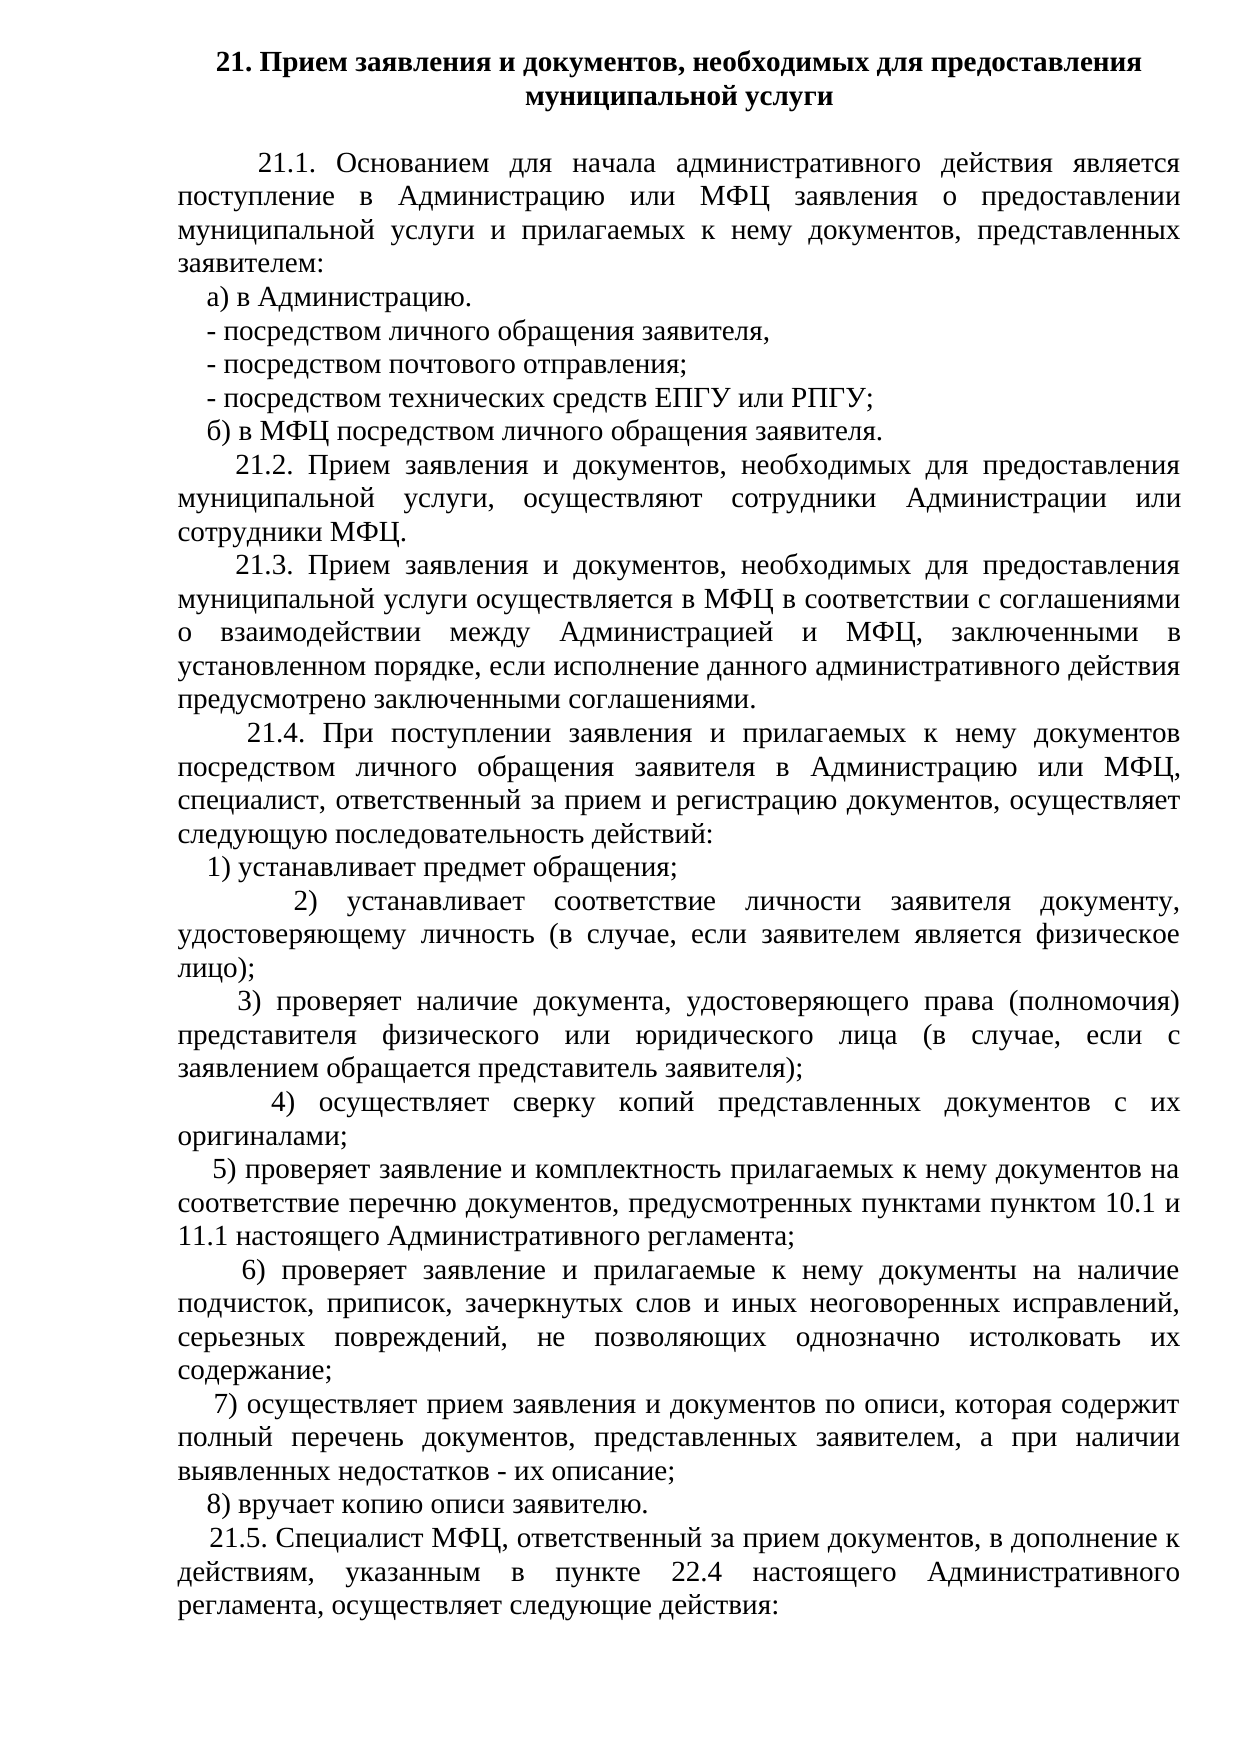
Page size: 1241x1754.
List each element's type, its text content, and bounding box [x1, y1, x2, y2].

text а) в Администрацию. [177, 279, 1181, 313]
text 2) устанавливает соответствие личности заявителя документу, удостоверяющему личность (в случае, если заявителем является физическое лицо); [177, 883, 1181, 983]
text 4) осуществляет сверку копий представленных документов с их оригиналами; [177, 1084, 1181, 1151]
text 1) устанавливает предмет обращения; [177, 849, 1181, 883]
text 6) проверяет заявление и прилагаемые к нему документы на наличие подчисток, приписок, зачеркнутых слов и иных неоговоренных исправлений, серьезных повреждений, не позволяющих однозначно истолковать их содержание; [177, 1252, 1181, 1386]
text - посредством технических средств ЕПГУ или РПГУ; [177, 380, 1181, 413]
text 21.5. Специалист МФЦ, ответственный за прием документов, в дополнение к действиям, указанным в пункте 22.4 настоящего Административного регламента, осуществляет следующие действия: [177, 1520, 1181, 1621]
text 3) проверяет наличие документа, удостоверяющего права (полномочия) представителя физического или юридического лица (в случае, если с заявлением обращается представитель заявителя); [177, 983, 1181, 1084]
text 21.2. Прием заявления и документов, необходимых для предоставления муниципальной услуги, осуществляют сотрудники Администрации или сотрудники МФЦ. [177, 447, 1181, 547]
text 21.4. При поступлении заявления и прилагаемых к нему документов посредством личного обращения заявителя в Администрацию или МФЦ, специалист, ответственный за прием и регистрацию документов, осуществляет следующую последовательность действий: [177, 715, 1181, 849]
text 21.1. Основанием для начала административного действия является поступление в Администрацию или МФЦ заявления о предоставлении муниципальной услуги и прилагаемых к нему документов, представленных заявителем: [177, 145, 1181, 279]
text 7) осуществляет прием заявления и документов по описи, которая содержит полный перечень документов, представленных заявителем, а при наличии выявленных недостатков - их описание; [177, 1386, 1181, 1487]
text - посредством личного обращения заявителя, [177, 313, 1181, 346]
text 21.3. Прием заявления и документов, необходимых для предоставления муниципальной услуги осуществляется в МФЦ в соответствии с соглашениями о взаимодействии между Администрацией и МФЦ, заключенными в установленном порядке, если исполнение данного административного действия предусмотрено заключенными соглашениями. [177, 547, 1181, 715]
text 8) вручает копию описи заявителю. [177, 1487, 1181, 1520]
text 21. Прием заявления и документов, необходимых для предоставления муниципальной услуги [177, 44, 1181, 111]
text б) в МФЦ посредством личного обращения заявителя. [177, 413, 1181, 447]
text - посредством почтового отправления; [177, 346, 1181, 380]
text 5) проверяет заявление и комплектность прилагаемых к нему документов на соответствие перечню документов, предусмотренных пунктами пунктом 10.1 и 11.1 настоящего Административного регламента; [177, 1151, 1181, 1252]
